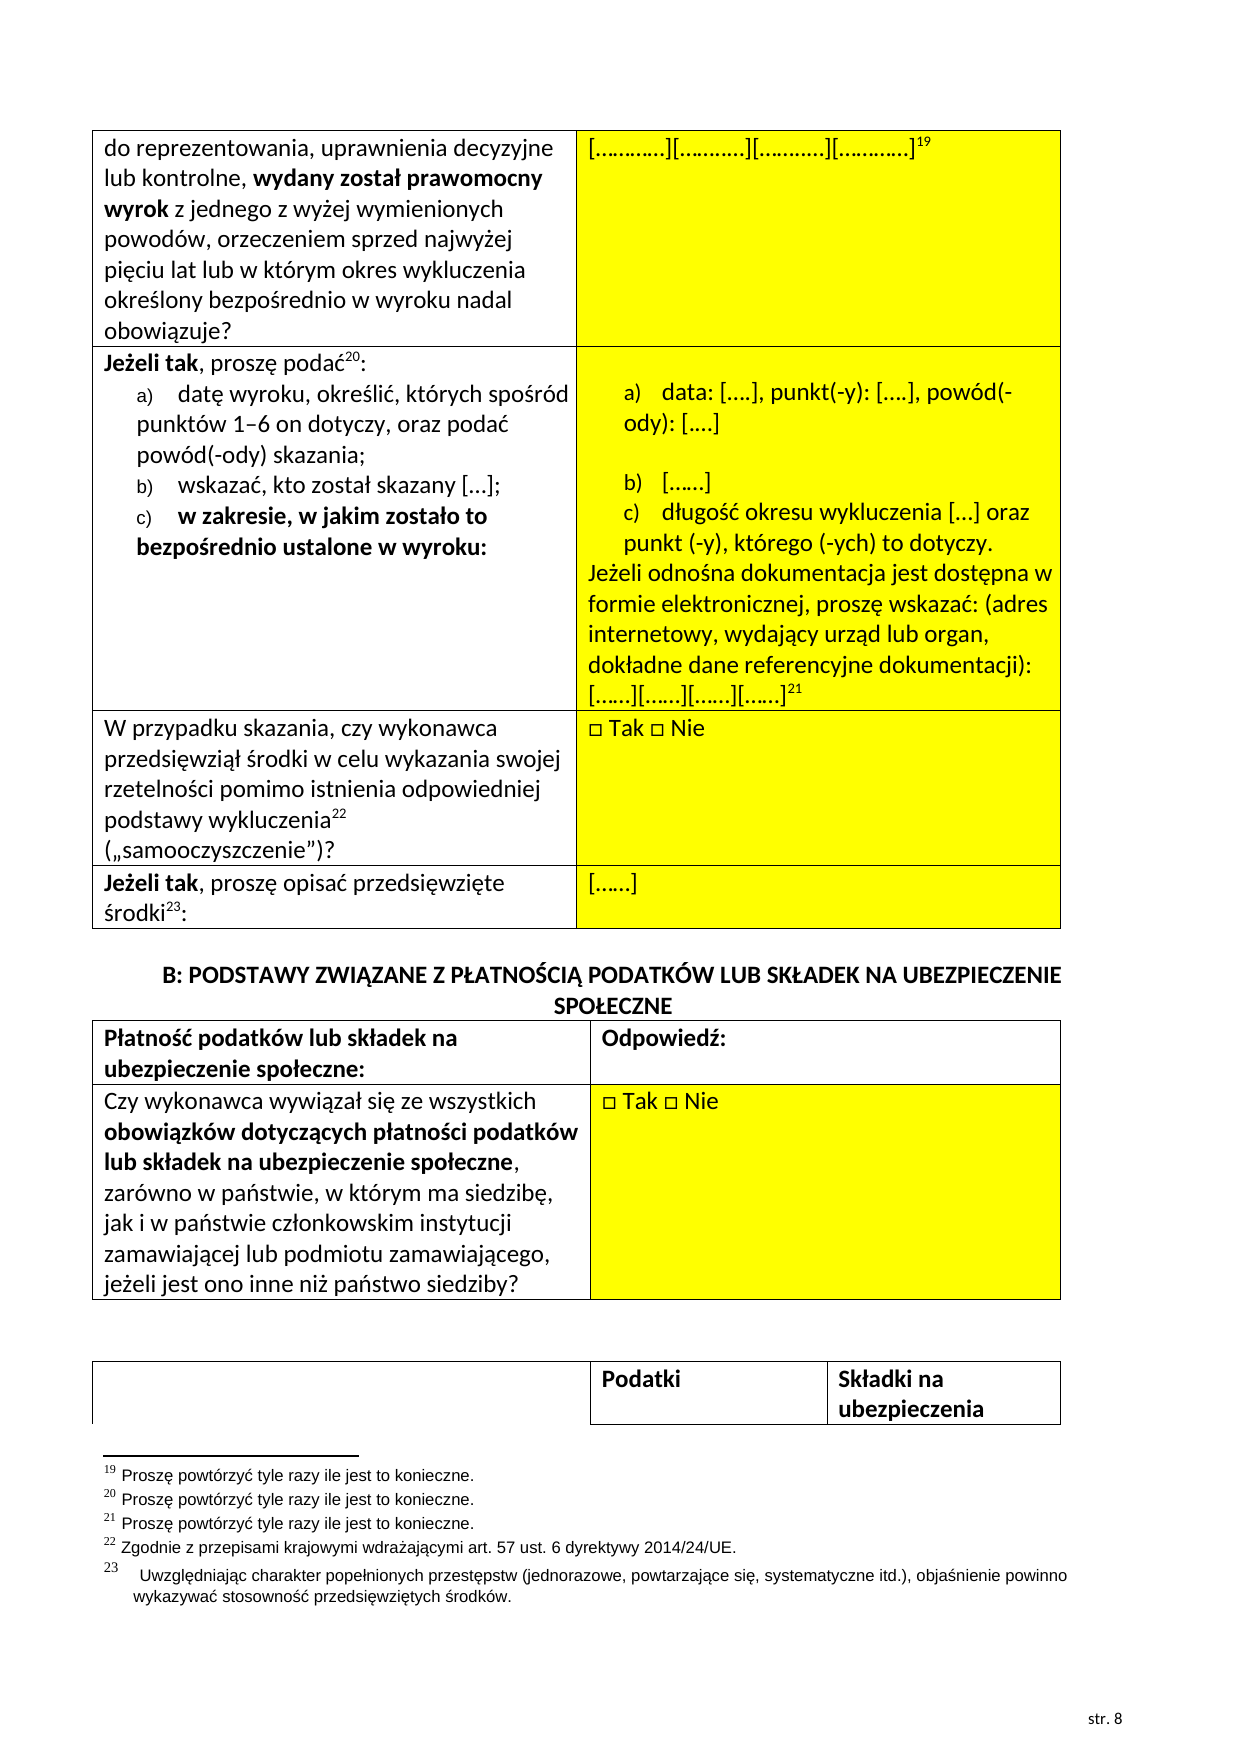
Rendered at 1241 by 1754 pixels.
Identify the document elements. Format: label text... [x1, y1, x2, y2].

table_cell □ Tak □ Nie [591, 1085, 1060, 1299]
table_header Płatność podatków lub składek na ubezpieczenie społeczne: [93, 1021, 590, 1083]
text B: PODSTAWY ZWIĄZANE Z PŁATNOŚCIĄ PODATKÓW LUB SKŁADEK NA UBEZPIECZENIE SPOŁECZNE [102, 959, 1122, 1020]
table_cell [……] [577, 866, 1060, 928]
table_cell data: [….], punkt(-y): [….], powód(-ody): [.…] [……] długość okresu wykluczenia […] oraz punkt (-y), którego (-ych) to dotyczy. Jeżeli odnośna dokumentacja jest dostępna w formie elektronicznej, proszę wskazać: (adres internetowy, wydający urząd lub organ, dokładne dane referencyjne dokumentacji): [……][……][……][……] [577, 347, 1060, 710]
table_header Odpowiedź: [591, 1021, 797, 1083]
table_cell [93, 131, 576, 346]
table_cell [577, 131, 1060, 346]
table_cell Czy wykonawca wywiązał się ze wszystkich obowiązków dotyczących płatności podatków lub składek na ubezpieczenie społeczne, zarówno w państwie, w którym ma siedzibę, jak i w państwie członkowskim instytucji zamawiającej lub podmiotu zamawiającego, jeżeli jest ono inne niż państwo siedziby? [93, 1085, 590, 1299]
table_header [798, 1021, 1060, 1083]
table_cell Jeżeli tak, proszę opisać przedsięwzięte środki: [93, 866, 576, 928]
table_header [828, 1362, 1060, 1424]
table_header Podatki [591, 1362, 827, 1424]
table_header [93, 1362, 590, 1424]
table_cell W przypadku skazania, czy wykonawca przedsięwziął środki w celu wykazania swojej rzetelności pomimo istnienia odpowiedniej podstawy wykluczenia („samooczyszczenie”)? [93, 711, 576, 865]
table_cell Jeżeli tak, proszę podać: datę wyroku, określić, których spośród punktów 1–6 on dotyczy, oraz podać powód(-ody) skazania; wskazać, kto został skazany […]; w zakresie, w jakim zostało to bezpośrednio ustalone w wyroku: [93, 347, 576, 710]
table_cell □ Tak □ Nie [577, 711, 1060, 865]
